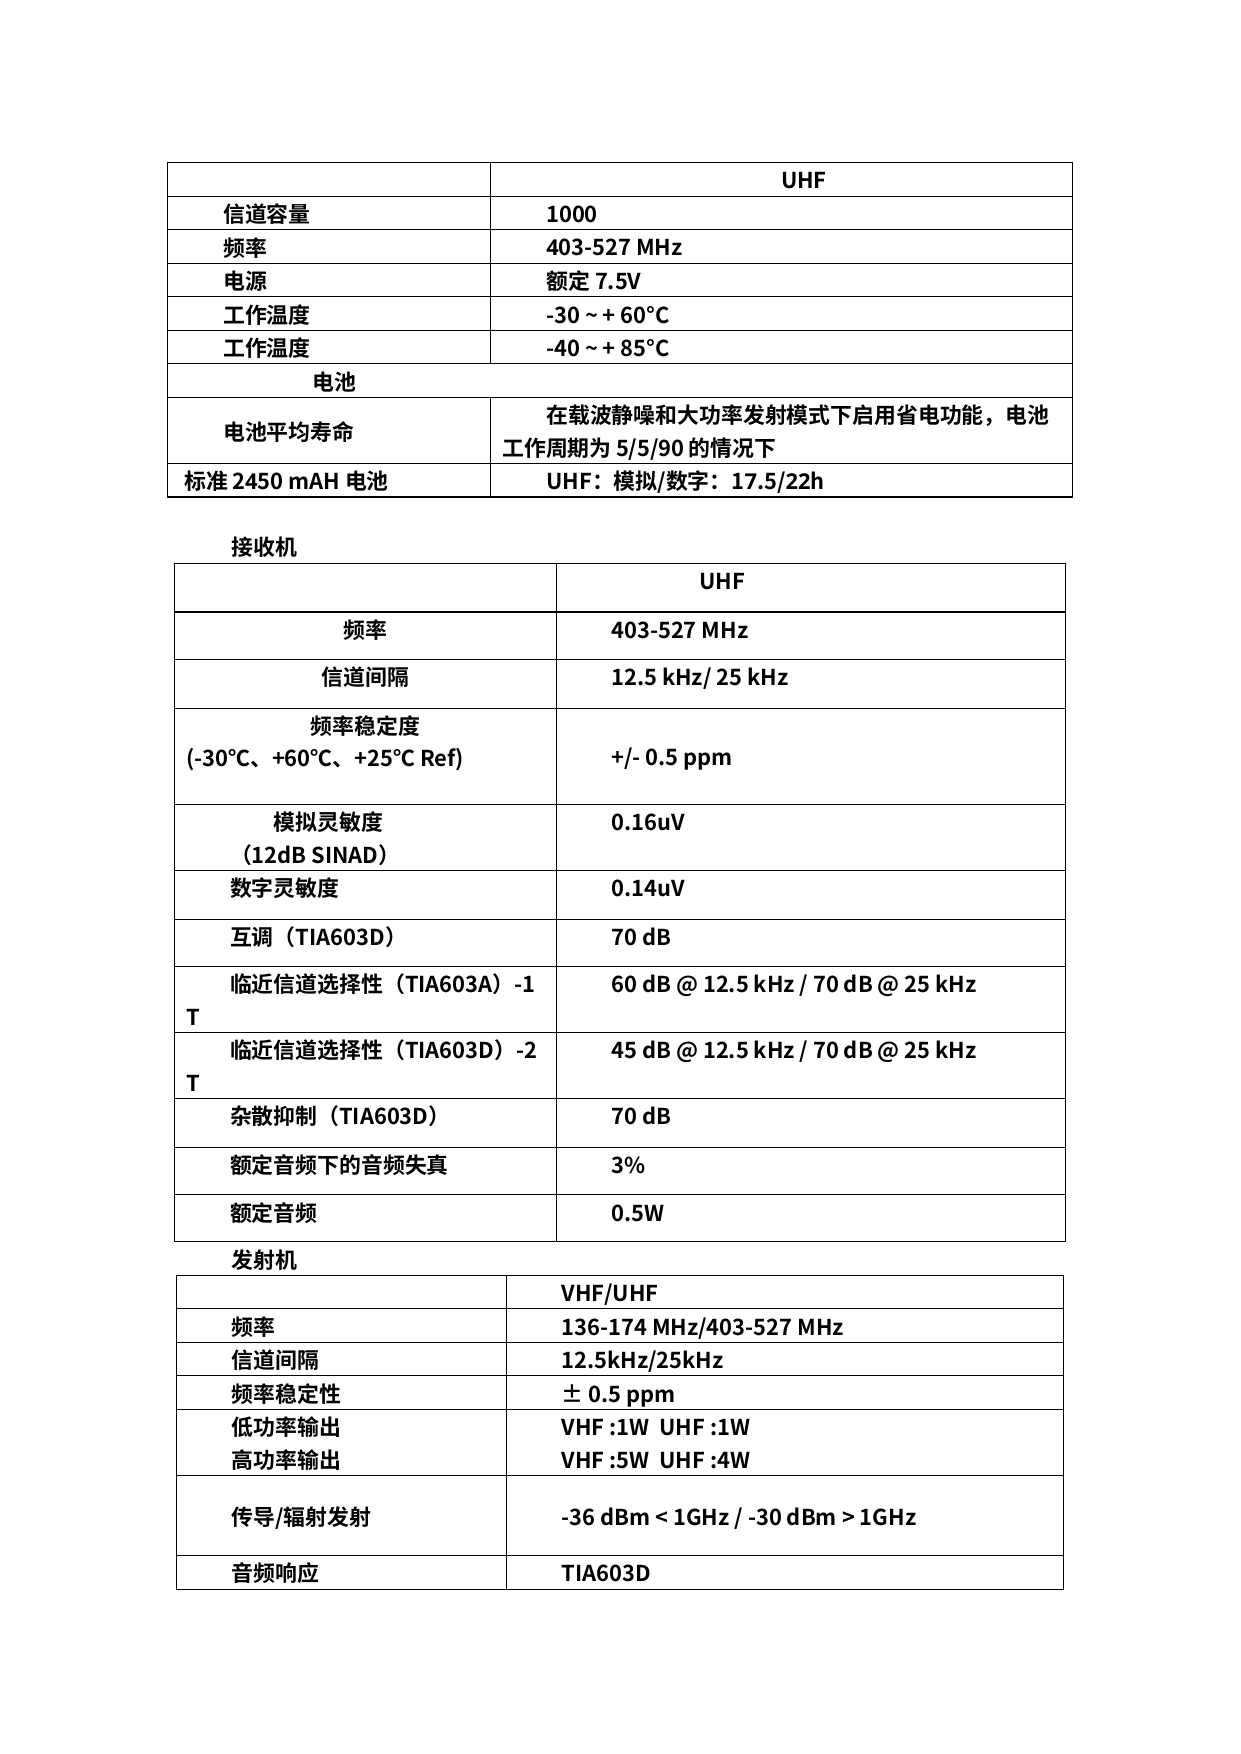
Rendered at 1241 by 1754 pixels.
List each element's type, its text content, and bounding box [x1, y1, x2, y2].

table_cell 1000 [491, 197, 1072, 229]
table_cell 136-174 MHz/403-527 MHz [507, 1309, 1063, 1342]
table_cell 电池平均寿命 [168, 398, 490, 463]
table_cell +/- 0.5 ppm [557, 709, 1065, 804]
table_cell 信道间隔 [177, 1343, 506, 1375]
table_cell UHF：模拟/数字：17.5/22h [491, 464, 1072, 496]
table_cell 标准2450 mAH 电池 [168, 464, 490, 496]
table_cell 403-527 MHz [491, 230, 1072, 263]
table_cell 临近信道选择性（TIA603D）-2T [175, 1033, 556, 1098]
table_cell 杂散抑制（TIA603D） [175, 1099, 556, 1147]
table_cell 互调（TIA603D） [175, 920, 556, 966]
table_header [175, 564, 556, 611]
table_cell 电源 [168, 264, 490, 296]
table_cell 额定音频 [175, 1195, 556, 1241]
table_cell 额定 7.5V [491, 264, 1072, 296]
table_cell 频率 [177, 1309, 506, 1342]
table_header [168, 163, 490, 196]
table_cell 工作温度 [168, 331, 490, 363]
table_cell 在载波静噪和大功率发射模式下启用省电功能，电池工作周期为5/5/90的情况下 [491, 398, 1072, 463]
table_cell 频率 [168, 230, 490, 263]
table_cell 低功率输出 高功率输出 [177, 1410, 506, 1475]
table_cell 数字灵敏度 [175, 871, 556, 919]
table_header UHF [557, 564, 1065, 611]
table_header [177, 1276, 506, 1308]
table_cell 频率稳定度 (-30℃、+60℃、+25℃ Ref) [175, 709, 556, 804]
table_cell 频率 [175, 613, 556, 658]
table_cell TIA603D [507, 1556, 1063, 1588]
table_cell 45 dB @ 12.5 kHz / 70 dB @ 25 kHz [557, 1033, 1065, 1098]
table_cell -30 ~ + 60°C [491, 297, 1072, 330]
table_cell 0.16uV [557, 805, 1065, 870]
table_cell -36 dBm < 1GHz / -30 dBm > 1GHz [507, 1476, 1063, 1555]
table_cell 12.5 kHz/ 25 kHz [557, 660, 1065, 707]
text 发射机 [187, 1242, 1053, 1275]
table_cell 工作温度 [168, 297, 490, 330]
table_cell VHF :1W UHF :1W VHF :5W UHF :4W [507, 1410, 1063, 1475]
table_cell 传导/辐射发射 [177, 1476, 506, 1555]
table_cell 70 dB [557, 920, 1065, 966]
table_cell 60 dB @ 12.5 kHz / 70 dB @ 25 kHz [557, 967, 1065, 1032]
table_cell 0.14uV [557, 871, 1065, 919]
table_cell 频率稳定性 [177, 1376, 506, 1409]
table_cell 临近信道选择性（TIA603A）-1T [175, 967, 556, 1032]
table_cell -40 ~ + 85°C [491, 331, 1072, 363]
table_cell ± 0.5 ppm [507, 1376, 1063, 1409]
text 接收机 [187, 530, 1053, 562]
table_cell 12.5kHz/25kHz [507, 1343, 1063, 1375]
table_cell 3% [557, 1148, 1065, 1194]
table_cell 0.5W [557, 1195, 1065, 1241]
table_header VHF/UHF [507, 1276, 1063, 1308]
table_cell 额定音频下的音频失真 [175, 1148, 556, 1194]
table_cell 模拟灵敏度 （12dB SINAD） [175, 805, 556, 870]
table_cell 403-527 MHz [557, 613, 1065, 658]
table_cell 电池 [168, 364, 1072, 397]
table_cell 音频响应 [177, 1556, 506, 1588]
table_header UHF [491, 163, 1072, 196]
table_cell 信道间隔 [175, 660, 556, 707]
table_cell 70 dB [557, 1099, 1065, 1147]
table_cell 信道容量 [168, 197, 490, 229]
